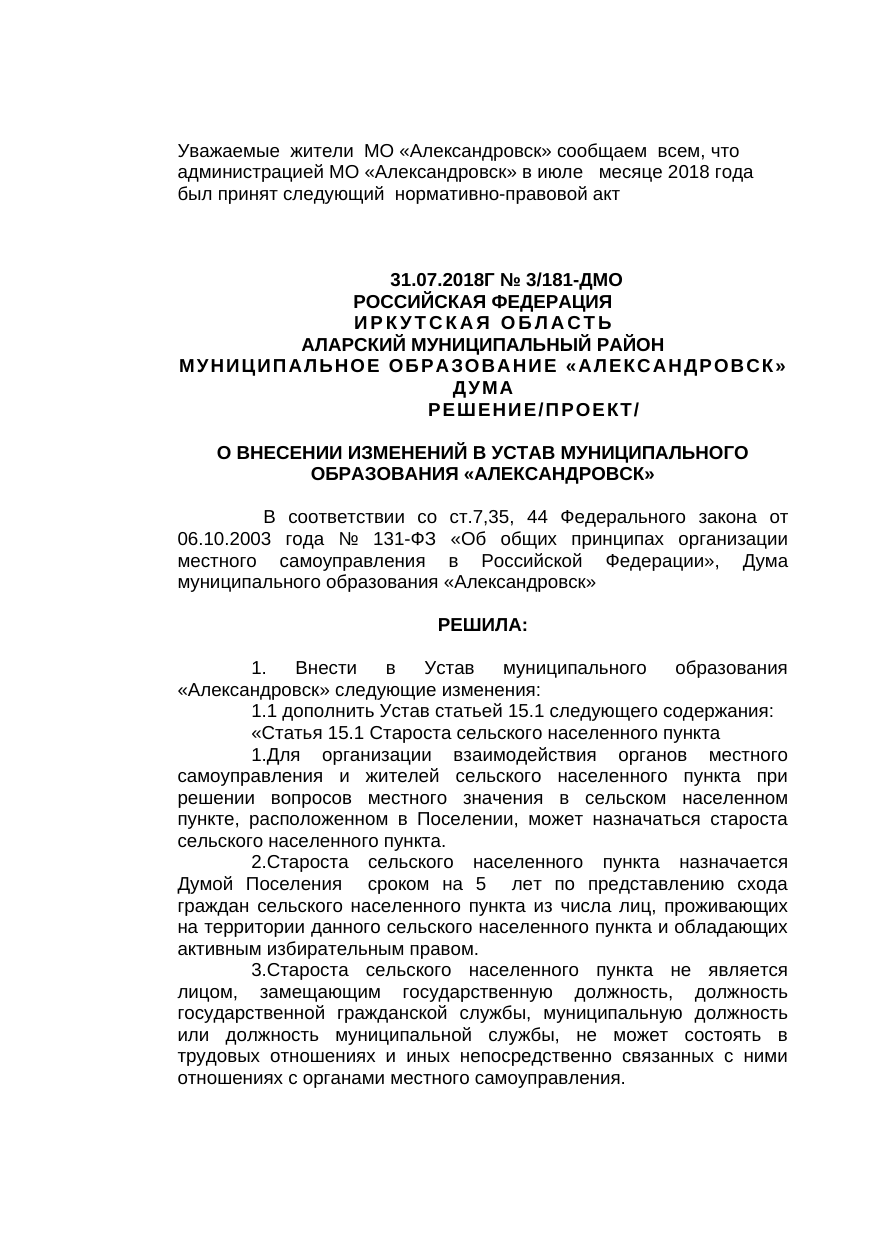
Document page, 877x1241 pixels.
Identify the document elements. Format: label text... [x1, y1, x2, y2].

text 1. Внести в Устав муниципального образования «Александровск» следующие изменения: [177, 657, 788, 700]
text В соответствии со ст.7,35, 44 Федерального закона от 06.10.2003 года № 131-ФЗ «Об общих принципах организации местного самоуправления в Российской Федерации», Дума муниципального образования «Александровск» [177, 506, 788, 592]
text 1.1 дополнить Устав статьей 15.1 следующего содержания: [177, 700, 788, 722]
text Уважаемые жители МО «Александровск» сообщаем всем, что администрацией МО «Александровск» в июле месяце 2018 года был принят следующий нормативно-правовой акт [177, 140, 788, 204]
text РОССИЙСКАЯ ФЕДЕРАЦИЯ [177, 291, 788, 312]
text АЛАРСКИЙ МУНИЦИПАЛЬНЫЙ РАЙОН [177, 334, 788, 355]
text О ВНЕСЕНИИ ИЗМЕНЕНИЙ В УСТАВ МУНИЦИПАЛЬНОГО ОБРАЗОВАНИЯ «АЛЕКСАНДРОВСК» [177, 442, 788, 485]
text «Статья 15.1 Староста сельского населенного пункта [177, 722, 788, 743]
text МУНИЦИПАЛЬНОЕ ОБРАЗОВАНИЕ «АЛЕКСАНДРОВСК» [177, 355, 788, 377]
text 1.Для организации взаимодействия органов местного самоуправления и жителей сельского населенного пункта при решении вопросов местного значения в сельском населенном пункте, расположенном в Поселении, может назначаться староста сельского населенного пункта. [177, 743, 788, 851]
text 2.Староста сельского населенного пункта назначается Думой Поселения сроком на 5 лет по представлению схода граждан сельского населенного пункта из числа лиц, проживающих на территории данного сельского населенного пункта и обладающих активным избирательным правом. [177, 851, 788, 959]
text 31.07.2018Г № 3/181-ДМО [177, 269, 788, 291]
text ИРКУТСКАЯ ОБЛАСТЬ [177, 312, 788, 334]
text ДУМА [177, 377, 788, 398]
text РЕШИЛА: [177, 614, 788, 636]
text РЕШЕНИЕ/ПРОЕКТ/ [177, 398, 788, 420]
text 3.Староста сельского населенного пункта не является лицом, замещающим государственную должность, должность государственной гражданской службы, муниципальную должность или должность муниципальной службы, не может состоять в трудовых отношениях и иных непосредственно связанных с ними отношениях с органами местного самоуправления. [177, 959, 788, 1088]
